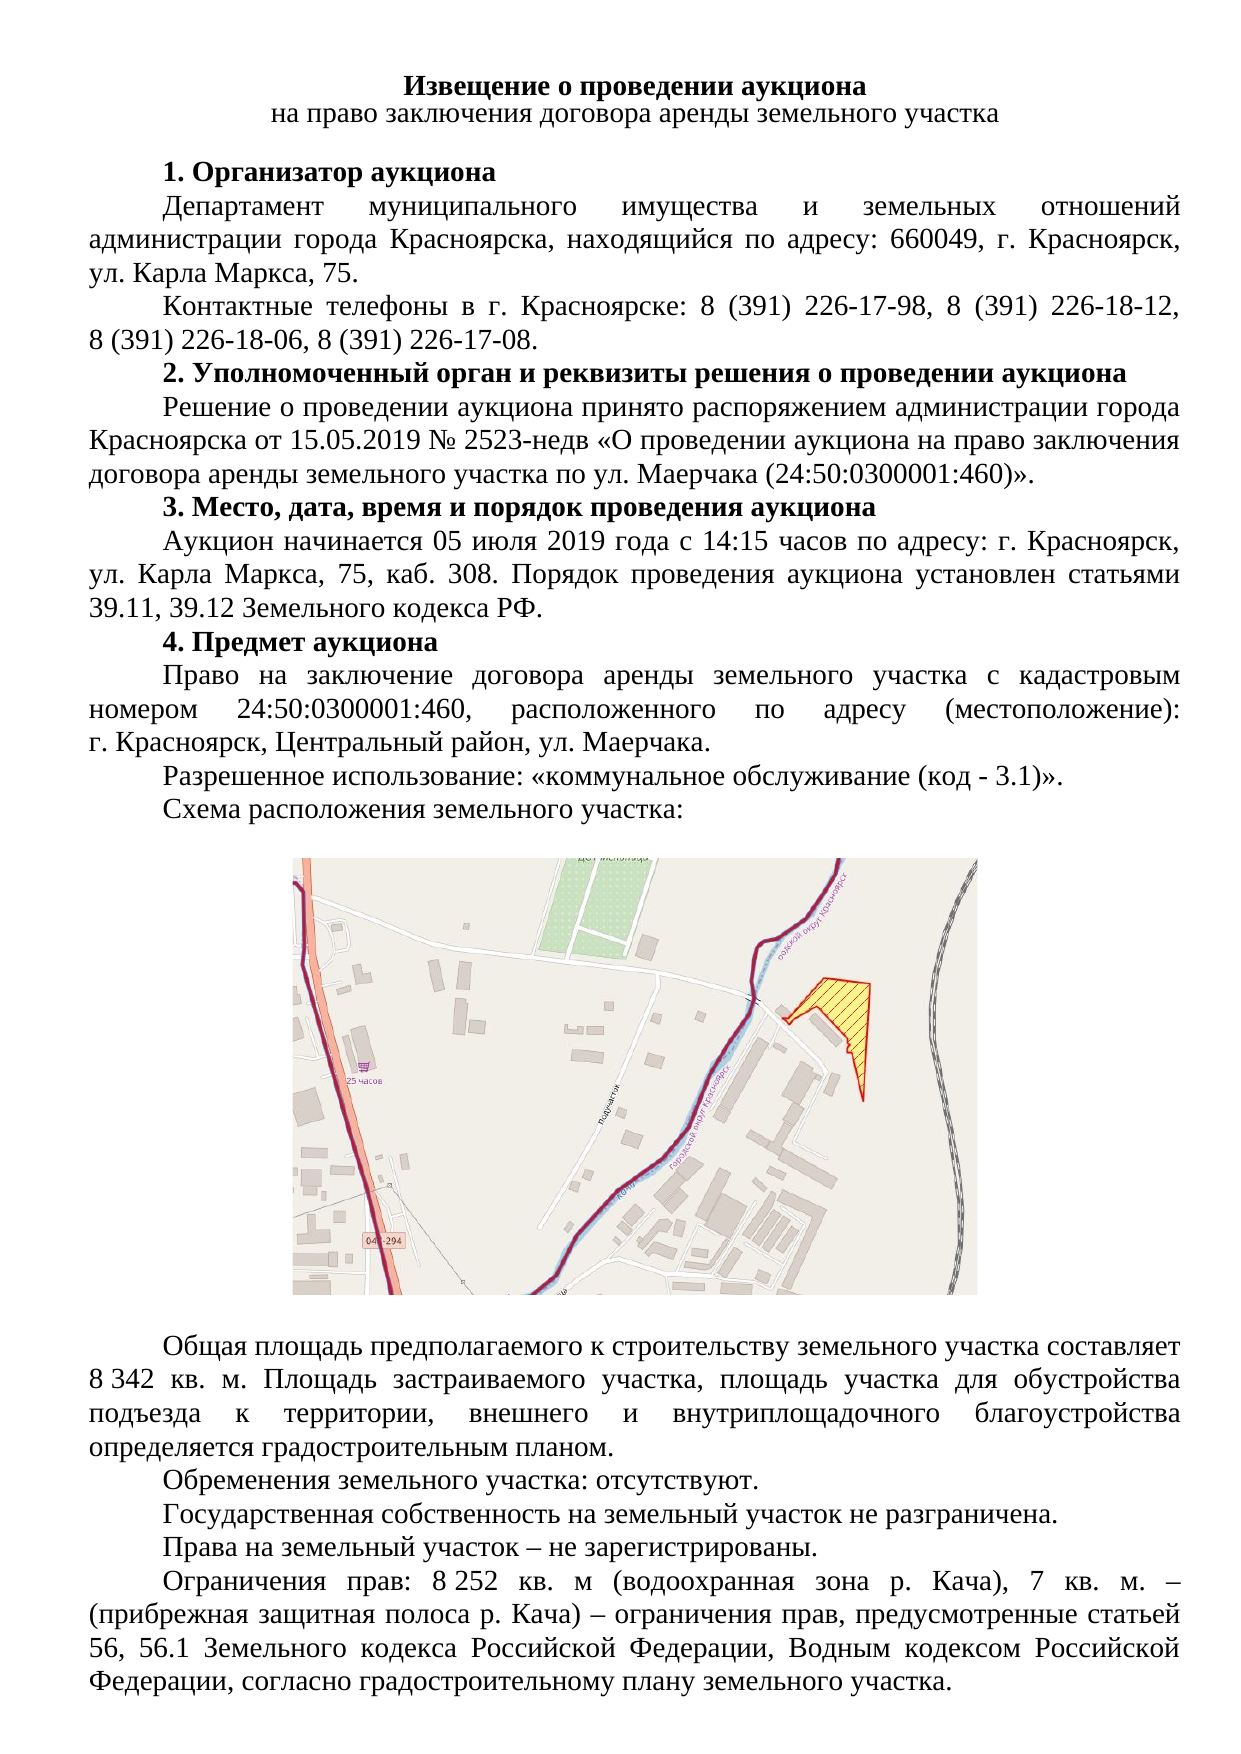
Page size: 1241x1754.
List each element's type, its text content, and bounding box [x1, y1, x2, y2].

text Контактные телефоны в г. Красноярске: 8 (391) 226-17-98, 8 (391) 226-18-12, 8 (391) 226-18-06, 8 (391) 226-17-08. [89, 288, 1181, 355]
text 3. Место, дата, время и порядок проведения аукциона [89, 489, 1181, 523]
text Право на заключение договора аренды земельного участка с кадастровым номером 24:50:0300001:460, расположенного по адресу (местоположение): г. Красноярск, Центральный район, ул. Маерчака. [89, 657, 1181, 758]
list 1. Организатор аукциона [89, 154, 1181, 188]
list 2. Уполномоченный орган и реквизиты решения о проведении аукциона [89, 355, 1181, 389]
text Департамент муниципального имущества и земельных отношений администрации города Красноярска, находящийся по адресу: 660049, г. Красноярск, ул. Карла Маркса, 75. [89, 188, 1181, 288]
text Общая площадь предполагаемого к строительству земельного участка составляет 8 342 кв. м. Площадь застраиваемого участка, площадь участка для обустройства подъезда к территории, внешнего и внутриплощадочного благоустройства определяется градостроительным планом. [89, 1328, 1181, 1462]
text Права на земельный участок – не зарегистрированы. [89, 1529, 1181, 1563]
text Схема расположения земельного участка: [89, 791, 1181, 825]
text Аукцион начинается 05 июля 2019 года с 14:15 часов по адресу: г. Красноярск, ул. Карла Маркса, 75, каб. 308. Порядок проведения аукциона установлен статьями 39.11, 39.12 Земельного кодекса РФ. [89, 523, 1181, 624]
text Разрешенное использование: «коммунальное обслуживание (код - 3.1)». [89, 758, 1181, 791]
text Ограничения прав: 8 252 кв. м (водоохранная зона р. Кача), 7 кв. м. – (прибрежная защитная полоса р. Кача) – ограничения прав, предусмотренные статьей 56, 56.1 Земельного кодекса Российской Федерации, Водным кодексом Российской Федерации, согласно градостроительному плану земельного участка. [89, 1563, 1181, 1697]
text Обременения земельного участка: отсутствуют. [89, 1462, 1181, 1496]
text на право заключения договора аренды земельного участка [89, 101, 1181, 127]
text Извещение о проведении аукциона [89, 74, 1181, 101]
picture [292, 858, 978, 1295]
text Государственная собственность на земельный участок не разграничена. [89, 1496, 1181, 1529]
text Решение о проведении аукциона принято распоряжением администрации города Красноярска от 15.05.2019 № 2523-недв «О проведении аукциона на право заключения договора аренды земельного участка по ул. Маерчака (24:50:0300001:460)». [89, 389, 1181, 489]
text 4. Предмет аукциона [89, 624, 1181, 657]
